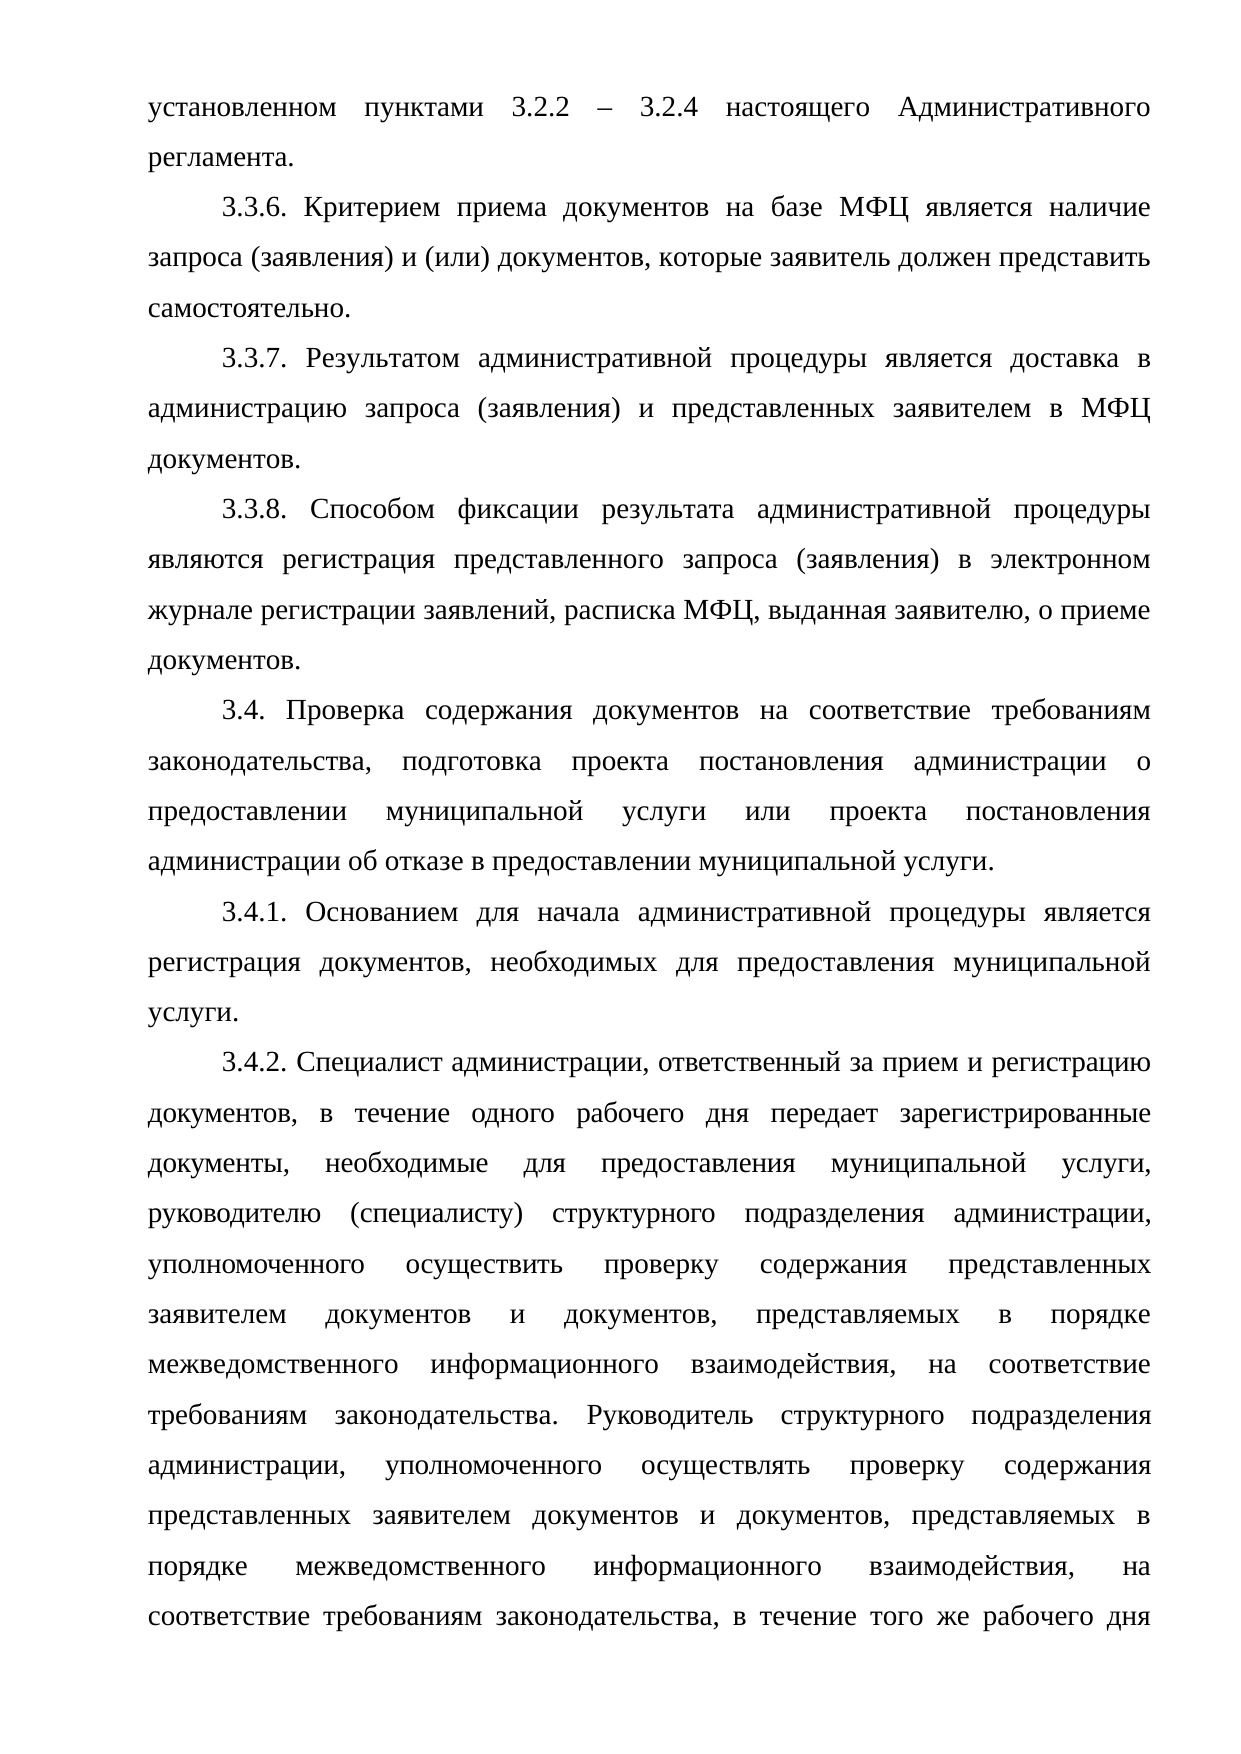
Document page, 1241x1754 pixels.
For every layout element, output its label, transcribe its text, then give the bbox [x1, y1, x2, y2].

text 3.3.8. Способом фиксации результата административной процедуры являются регистрация представленного запроса (заявления) в электронном журнале регистрации заявлений, расписка МФЦ, выданная заявителю, о приеме документов. [148, 491, 1152, 676]
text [148, 89, 1152, 172]
text 3.4. Проверка содержания документов на соответствие требованиям законодательства, подготовка проекта постановления администрации о предоставлении муниципальной услуги или проекта постановления администрации об отказе в предоставлении муниципальной услуги. [148, 692, 1152, 877]
text 3.4.1. Основанием для начала административной процедуры является регистрация документов, необходимых для предоставления муниципальной услуги. [148, 894, 1152, 1028]
text 3.3.6. Критерием приема документов на базе МФЦ является наличие запроса (заявления) и (или) документов, которые заявитель должен представить самостоятельно. [148, 189, 1152, 323]
text 3.3.7. Результатом административной процедуры является доставка в администрацию запроса (заявления) и представленных заявителем в МФЦ документов. [148, 340, 1152, 474]
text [148, 1044, 1152, 1632]
